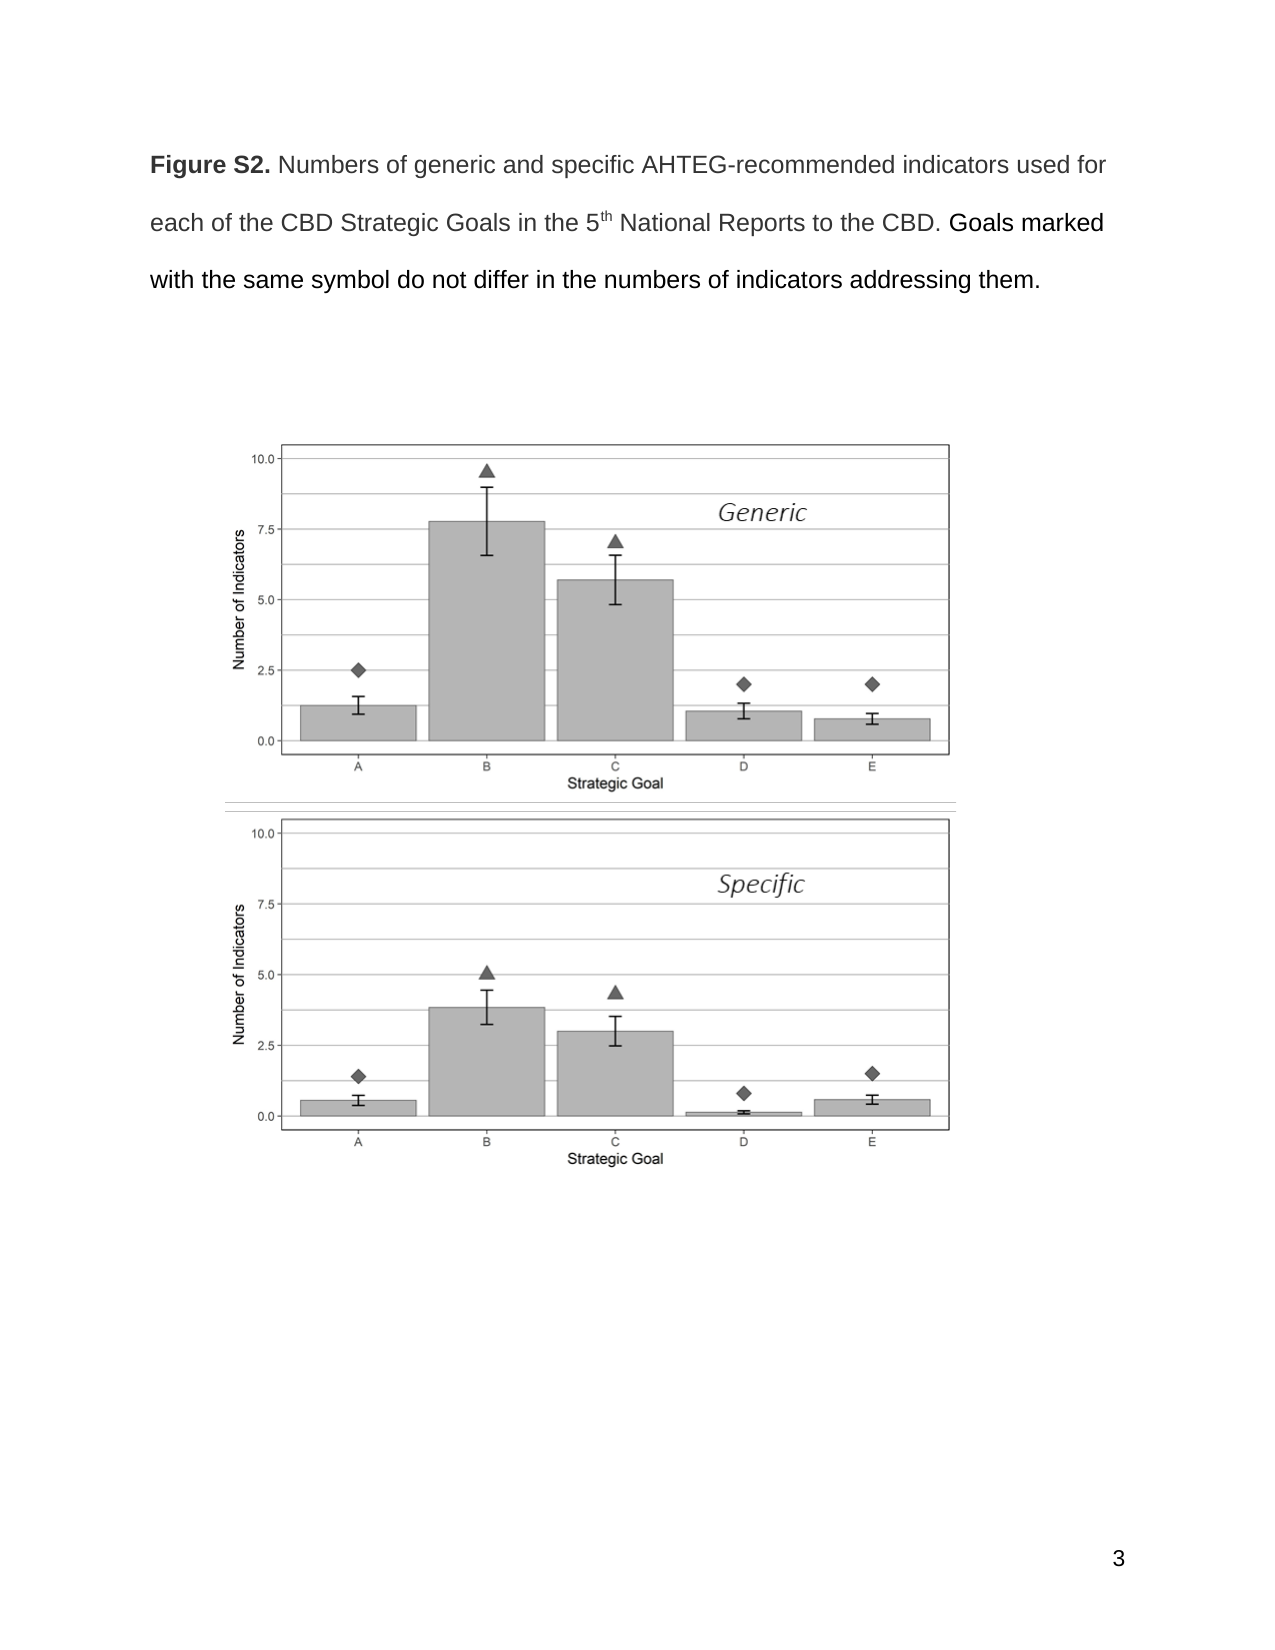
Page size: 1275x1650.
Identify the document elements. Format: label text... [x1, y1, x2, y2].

picture [225, 437, 957, 1178]
text Figure S2. Numbers of generic and specific AHTEG-recommended indicators used for each of the CBD Strategic Goals in the 5th National Reports to the CBD. Goals marked with the same symbol do not differ in the numbers of indicators addressing them. [150, 150, 1125, 294]
